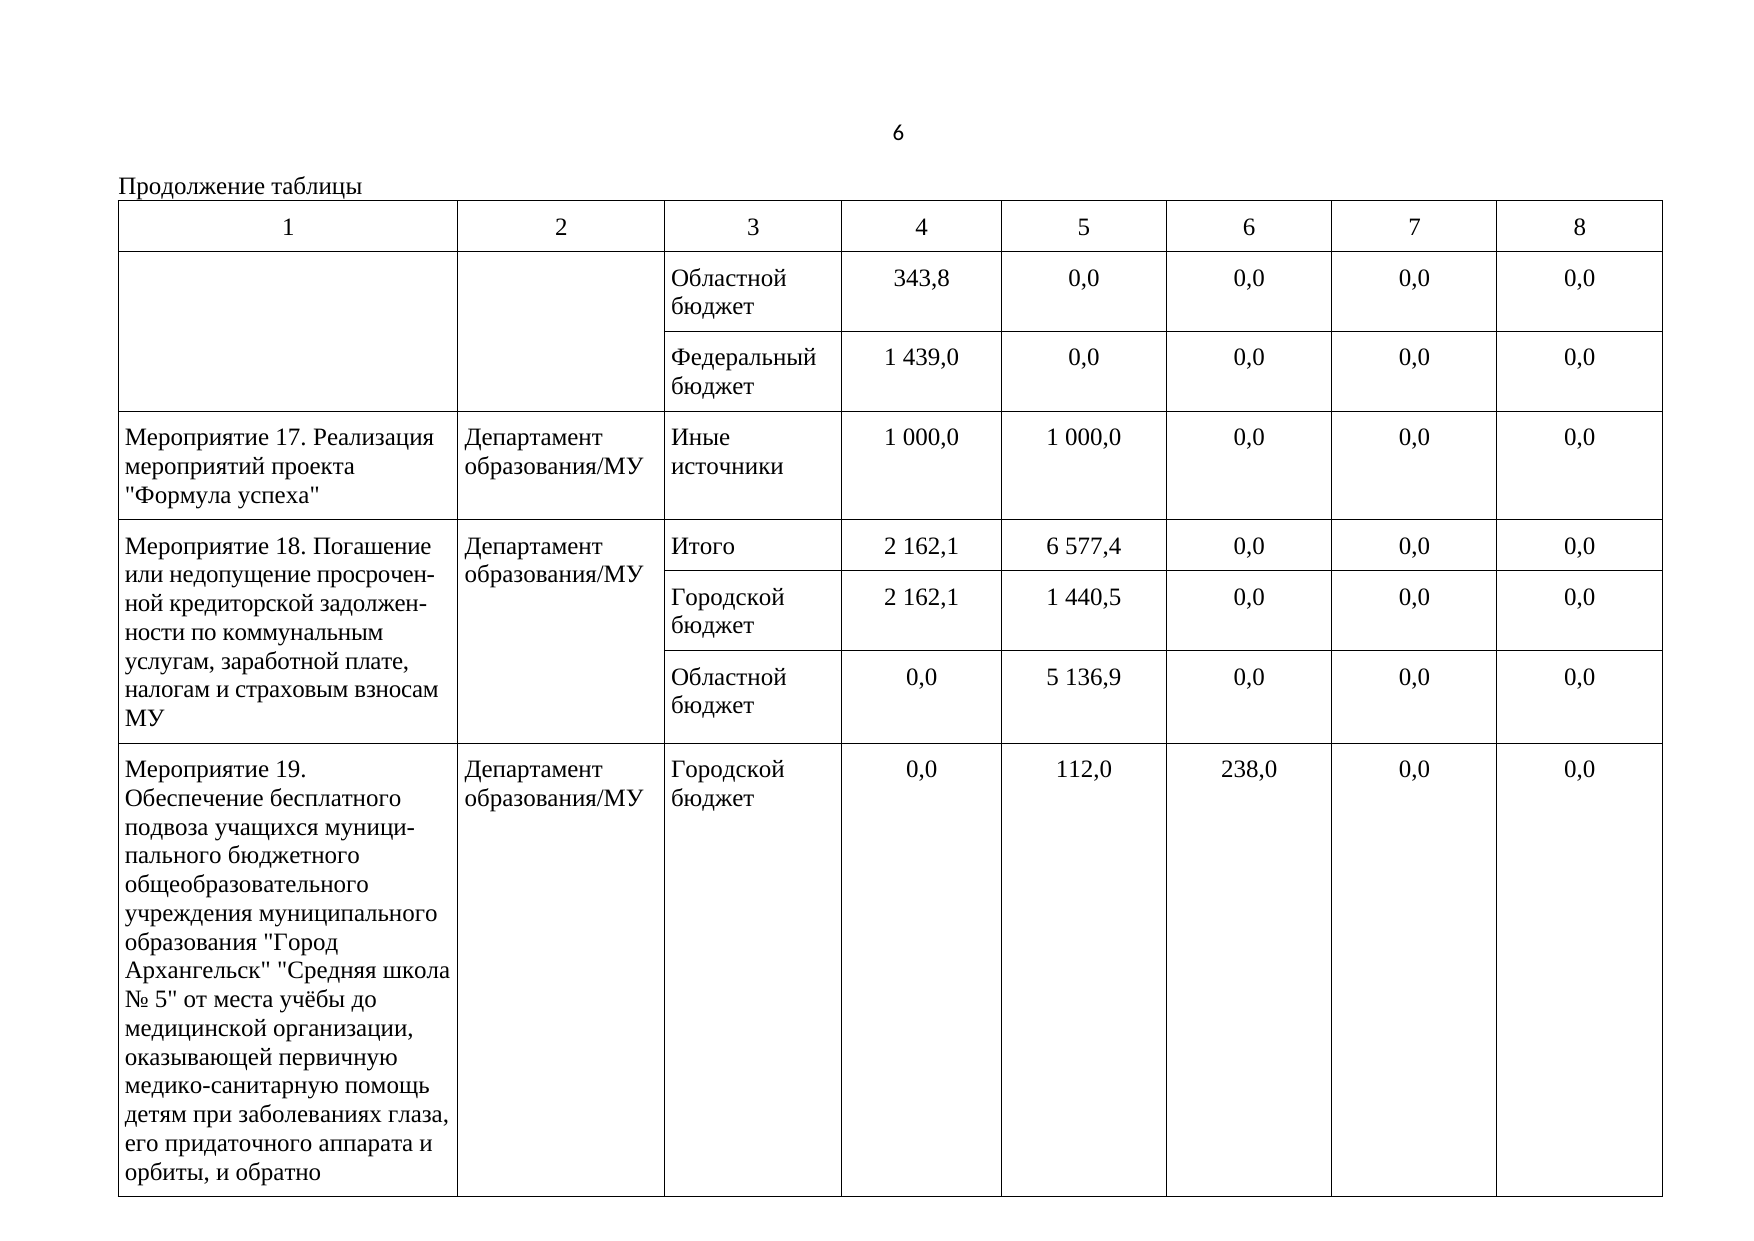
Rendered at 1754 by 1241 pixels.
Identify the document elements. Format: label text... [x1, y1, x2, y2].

table_cell Мероприятие 18. Погашение или недопущение просрочен-ной кредиторской задолжен-ности по коммунальным услугам, заработной плате, налогам и страховым взносам МУ [119, 520, 457, 743]
table_cell Федеральный бюджет [665, 332, 841, 411]
table_cell 0,0 [1167, 651, 1331, 743]
table_header 4 [842, 201, 1001, 251]
table_header 3 [665, 201, 841, 251]
table_cell 0,0 [842, 744, 1001, 1196]
table_cell 0,0 [1002, 252, 1166, 331]
table_cell Департамент образования/МУ [458, 744, 664, 1196]
table_cell [458, 252, 664, 411]
table_cell 112,0 [1002, 744, 1166, 1196]
table_header 2 [458, 201, 664, 251]
table_cell 0,0 [1002, 332, 1166, 411]
table_cell 0,0 [1497, 520, 1662, 570]
text Продолжение таблицы [118, 171, 1678, 200]
table_cell 0,0 [1497, 744, 1662, 1196]
table_cell 1 439,0 [842, 332, 1001, 411]
table_cell 0,0 [1332, 520, 1496, 570]
table_cell 0,0 [1332, 744, 1496, 1196]
table_header 5 [1002, 201, 1166, 251]
table_cell 0,0 [1332, 252, 1496, 331]
table_cell Иные источники [665, 412, 841, 519]
table_cell 238,0 [1167, 744, 1331, 1196]
table_cell 0,0 [842, 651, 1001, 743]
table_cell 0,0 [1167, 252, 1331, 331]
table_cell Городской бюджет [665, 571, 841, 650]
table_header 8 [1497, 201, 1662, 251]
table_cell Департамент образования/МУ [458, 412, 664, 519]
table_cell 0,0 [1332, 332, 1496, 411]
table_header 1 [119, 201, 457, 251]
table_cell 0,0 [1497, 412, 1662, 519]
table_cell 0,0 [1497, 651, 1662, 743]
table_cell 1 440,5 [1002, 571, 1166, 650]
table_cell 2 162,1 [842, 571, 1001, 650]
table_cell Департамент образования/МУ [458, 520, 664, 743]
table_cell Мероприятие 17. Реализация мероприятий проекта "Формула успеха" [119, 412, 457, 519]
table_cell Итого [665, 520, 841, 570]
table_cell Областной бюджет [665, 252, 841, 331]
table_cell 0,0 [1497, 571, 1662, 650]
table_cell 0,0 [1332, 571, 1496, 650]
table_cell 0,0 [1332, 412, 1496, 519]
table_cell 0,0 [1167, 571, 1331, 650]
table_header 6 [1167, 201, 1331, 251]
table_cell 5 136,9 [1002, 651, 1166, 743]
table_cell 343,8 [842, 252, 1001, 331]
text 6 [118, 118, 1678, 146]
table_cell 0,0 [1497, 252, 1662, 331]
table_header 7 [1332, 201, 1496, 251]
table_cell 0,0 [1167, 332, 1331, 411]
table_cell 1 000,0 [842, 412, 1001, 519]
table_cell Областной бюджет [665, 651, 841, 743]
table_cell [119, 252, 457, 411]
table_cell 0,0 [1497, 332, 1662, 411]
table_cell 2 162,1 [842, 520, 1001, 570]
table_cell 0,0 [1167, 412, 1331, 519]
table_cell 1 000,0 [1002, 412, 1166, 519]
table_cell 0,0 [1332, 651, 1496, 743]
table_cell Мероприятие 19. Обеспечение бесплатного подвоза учащихся муници-пального бюджетного общеобразовательного учреждения муниципального образования "Город Архангельск" "Средняя школа № 5" от места учёбы до медицинской организации, оказывающей первичную медико-санитарную помощь детям при заболеваниях глаза, его придаточного аппарата и орбиты, и обратно [119, 744, 457, 1196]
table_cell 6 577,4 [1002, 520, 1166, 570]
table_cell Городской бюджет [665, 744, 841, 1196]
table_cell 0,0 [1167, 520, 1331, 570]
